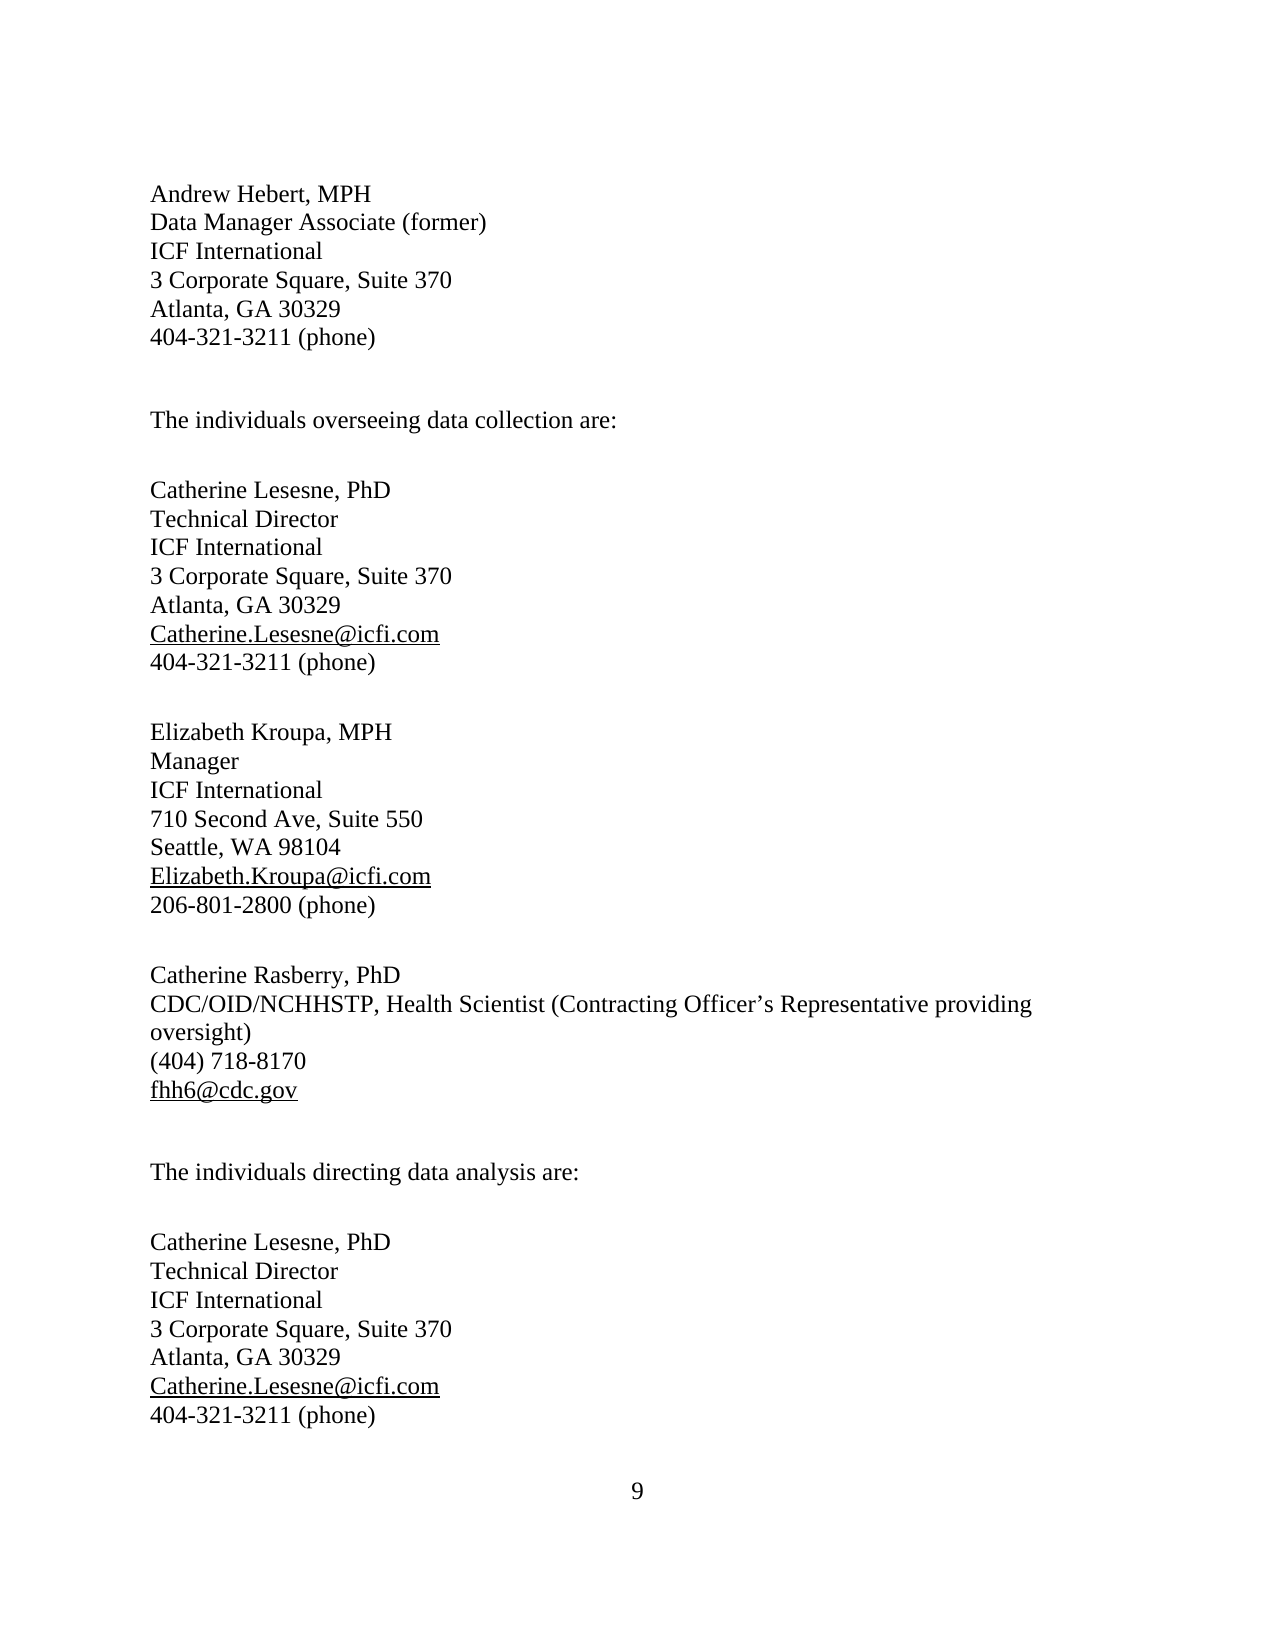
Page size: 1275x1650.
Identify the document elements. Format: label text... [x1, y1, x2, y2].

text 3 Corporate Square, Suite 370 [150, 265, 1125, 294]
text 206-801-2800 (phone) [150, 890, 1125, 919]
text ICF International [150, 1285, 1125, 1314]
text Technical Director [150, 504, 1125, 532]
text 404-321-3211 (phone) [150, 647, 1125, 676]
text Atlanta, GA 30329 [150, 294, 1125, 322]
text Andrew Hebert, MPH [150, 179, 1125, 207]
text CDC/OID/NCHHSTP, Health Scientist (Contracting Officer’s Representative providing oversight) [150, 989, 1125, 1046]
text Catherine.Lesesne@icfi.com [150, 1371, 1125, 1400]
text 404-321-3211 (phone) [150, 322, 1125, 351]
text ICF International [150, 236, 1125, 265]
text 404-321-3211 (phone) [150, 1400, 1125, 1429]
text Elizabeth Kroupa, MPH [150, 717, 1125, 746]
text The individuals overseeing data collection are: [150, 405, 1125, 434]
text Technical Director [150, 1256, 1125, 1285]
text Manager [150, 746, 1125, 775]
text Data Manager Associate (former) [150, 207, 1125, 236]
text Catherine Rasberry, PhD [150, 960, 1125, 989]
text ICF International [150, 532, 1125, 561]
text Atlanta, GA 30329 [150, 1342, 1125, 1371]
text Catherine Lesesne, PhD [150, 475, 1125, 504]
text Catherine Lesesne, PhD [150, 1227, 1125, 1256]
text fhh6@cdc.gov [150, 1075, 1125, 1104]
text 3 Corporate Square, Suite 370 [150, 1314, 1125, 1342]
text Catherine.Lesesne@icfi.com [150, 619, 1125, 647]
text Elizabeth.Kroupa@icfi.com [150, 861, 1125, 890]
text Atlanta, GA 30329 [150, 590, 1125, 619]
text ICF International [150, 775, 1125, 804]
text 710 Second Ave, Suite 550 [150, 804, 1125, 832]
text Seattle, WA 98104 [150, 832, 1125, 861]
text The individuals directing data analysis are: [150, 1157, 1125, 1186]
text 3 Corporate Square, Suite 370 [150, 561, 1125, 590]
text (404) 718-8170 [150, 1046, 1125, 1075]
